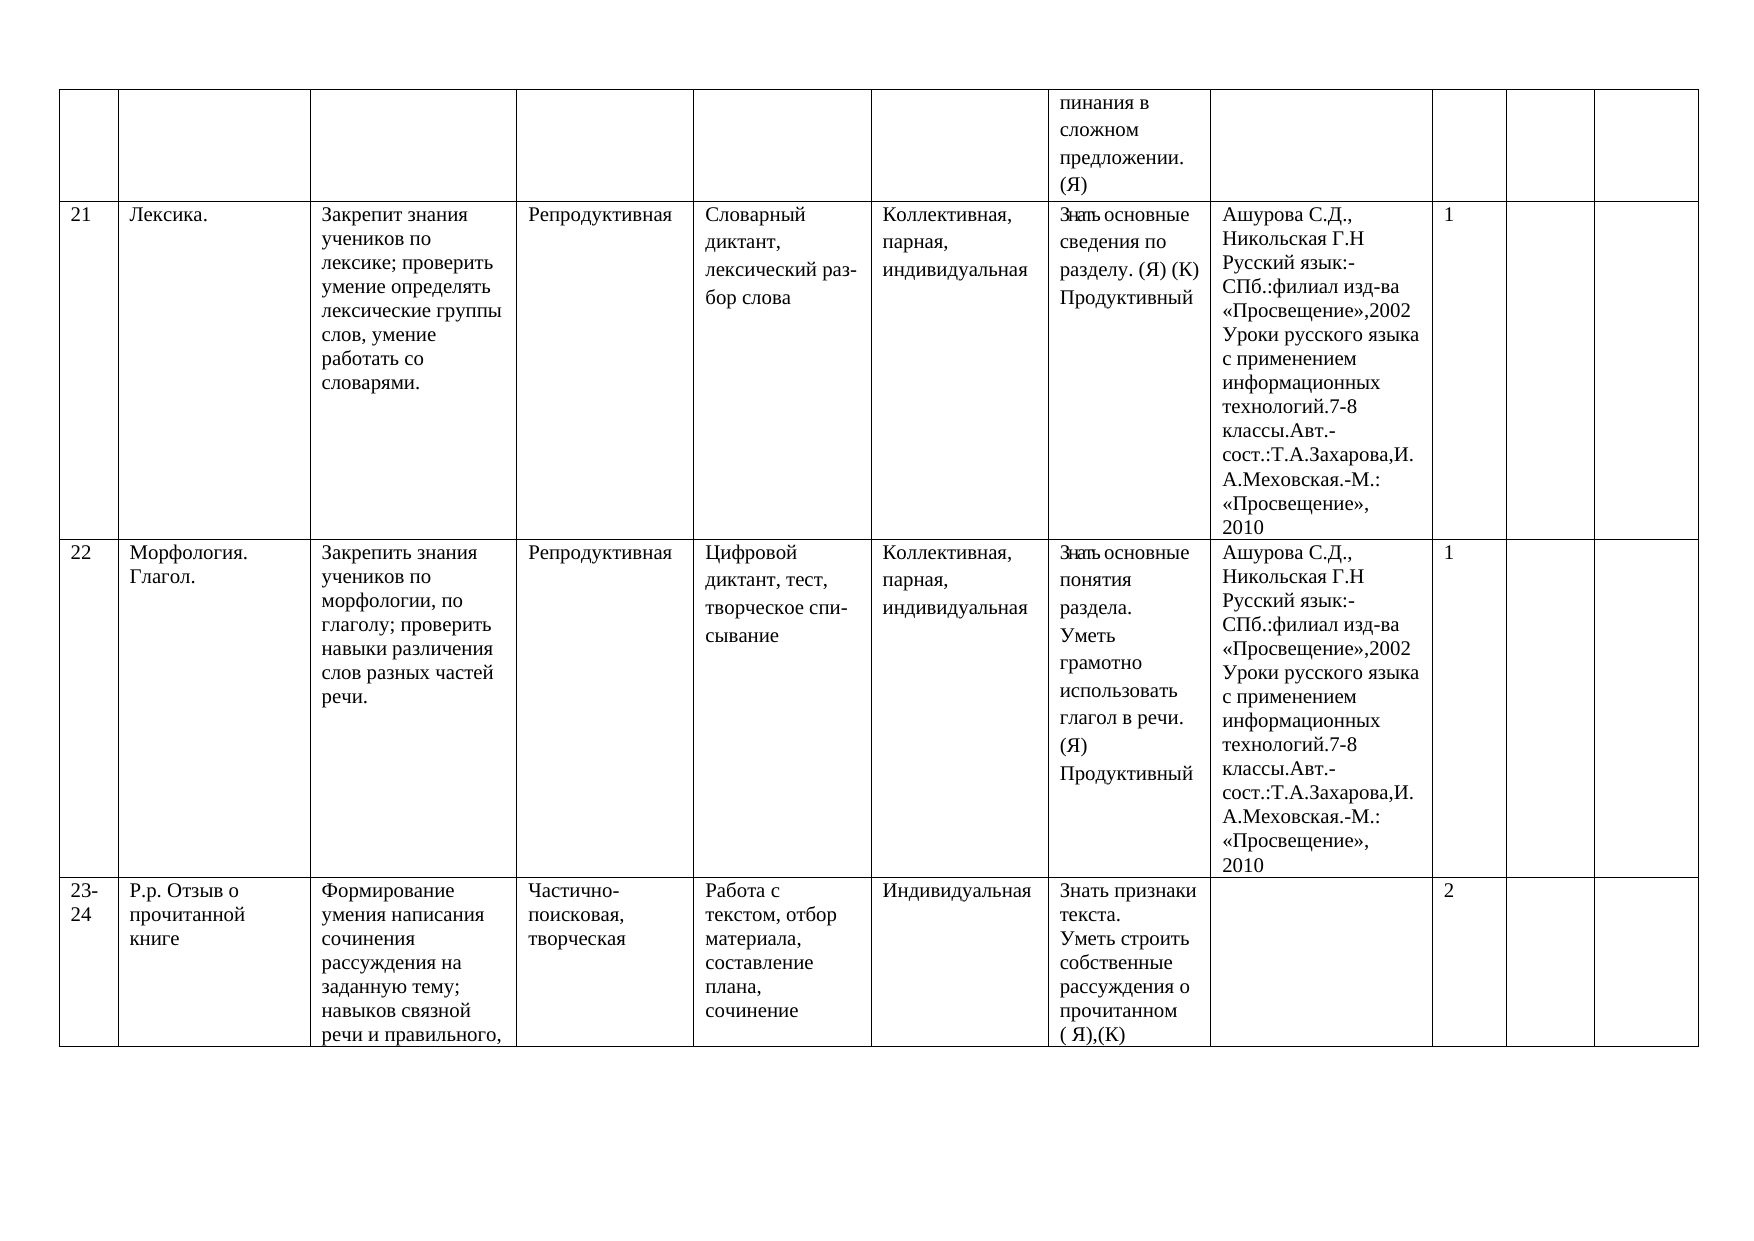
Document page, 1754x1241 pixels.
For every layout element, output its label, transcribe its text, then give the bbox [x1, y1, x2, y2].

table_cell Коллективная, парная, индивидуальная [872, 202, 1048, 539]
table_cell [1507, 202, 1594, 539]
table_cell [517, 90, 693, 201]
table_cell 21 [60, 202, 118, 539]
table_cell Индивидуальная [872, 878, 1048, 1046]
table_cell [1595, 878, 1698, 1046]
table_cell 1 [1433, 540, 1506, 877]
table_cell Закрепит знания учеников по лексике; проверить умение определять лексические группы слов, умение работать со словарями. [311, 202, 516, 539]
table_cell [1595, 202, 1698, 539]
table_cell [311, 878, 516, 1046]
table_cell [1507, 878, 1594, 1046]
table_cell [1507, 540, 1594, 877]
table_cell 23-24 [60, 878, 118, 1046]
table_cell [1595, 540, 1698, 877]
table_cell Коллективная, парная, индивидуальная [872, 540, 1048, 877]
table_cell 22 [60, 540, 118, 877]
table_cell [1049, 90, 1210, 201]
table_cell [119, 878, 310, 1046]
table_cell Знать основные сведения по разделу. (Я) (К) Продуктивный [1049, 202, 1210, 539]
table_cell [694, 878, 871, 1046]
table_cell Знать основные понятия раздела. Уметь грамотно использовать глагол в речи. (Я) Продуктивный [1049, 540, 1210, 877]
table_cell Морфология. Глагол. [119, 540, 310, 877]
table_cell Репродуктивная [517, 202, 693, 539]
table_cell 1 [1433, 202, 1506, 539]
table_cell [1211, 878, 1432, 1046]
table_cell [517, 878, 693, 1046]
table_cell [872, 90, 1048, 201]
table_cell 1 [1433, 90, 1506, 201]
table_cell Репродуктивная [517, 540, 693, 877]
table_cell Цифровой диктант, тест, творческое списывание [694, 540, 871, 877]
table_cell Закрепить знания учеников по морфологии, по глаголу; проверить навыки различения слов разных частей речи. [311, 540, 516, 877]
table_cell 20 [60, 90, 118, 201]
table_cell 2 [1433, 878, 1506, 1046]
table_cell [1507, 90, 1594, 201]
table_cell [119, 90, 310, 201]
table_cell [1595, 90, 1698, 201]
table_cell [694, 90, 871, 201]
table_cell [1049, 878, 1210, 1046]
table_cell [1211, 90, 1432, 201]
table_cell Словарный диктант, лексический разбор слова [694, 202, 871, 539]
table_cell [311, 90, 516, 201]
table_cell Лексика. [119, 202, 310, 539]
